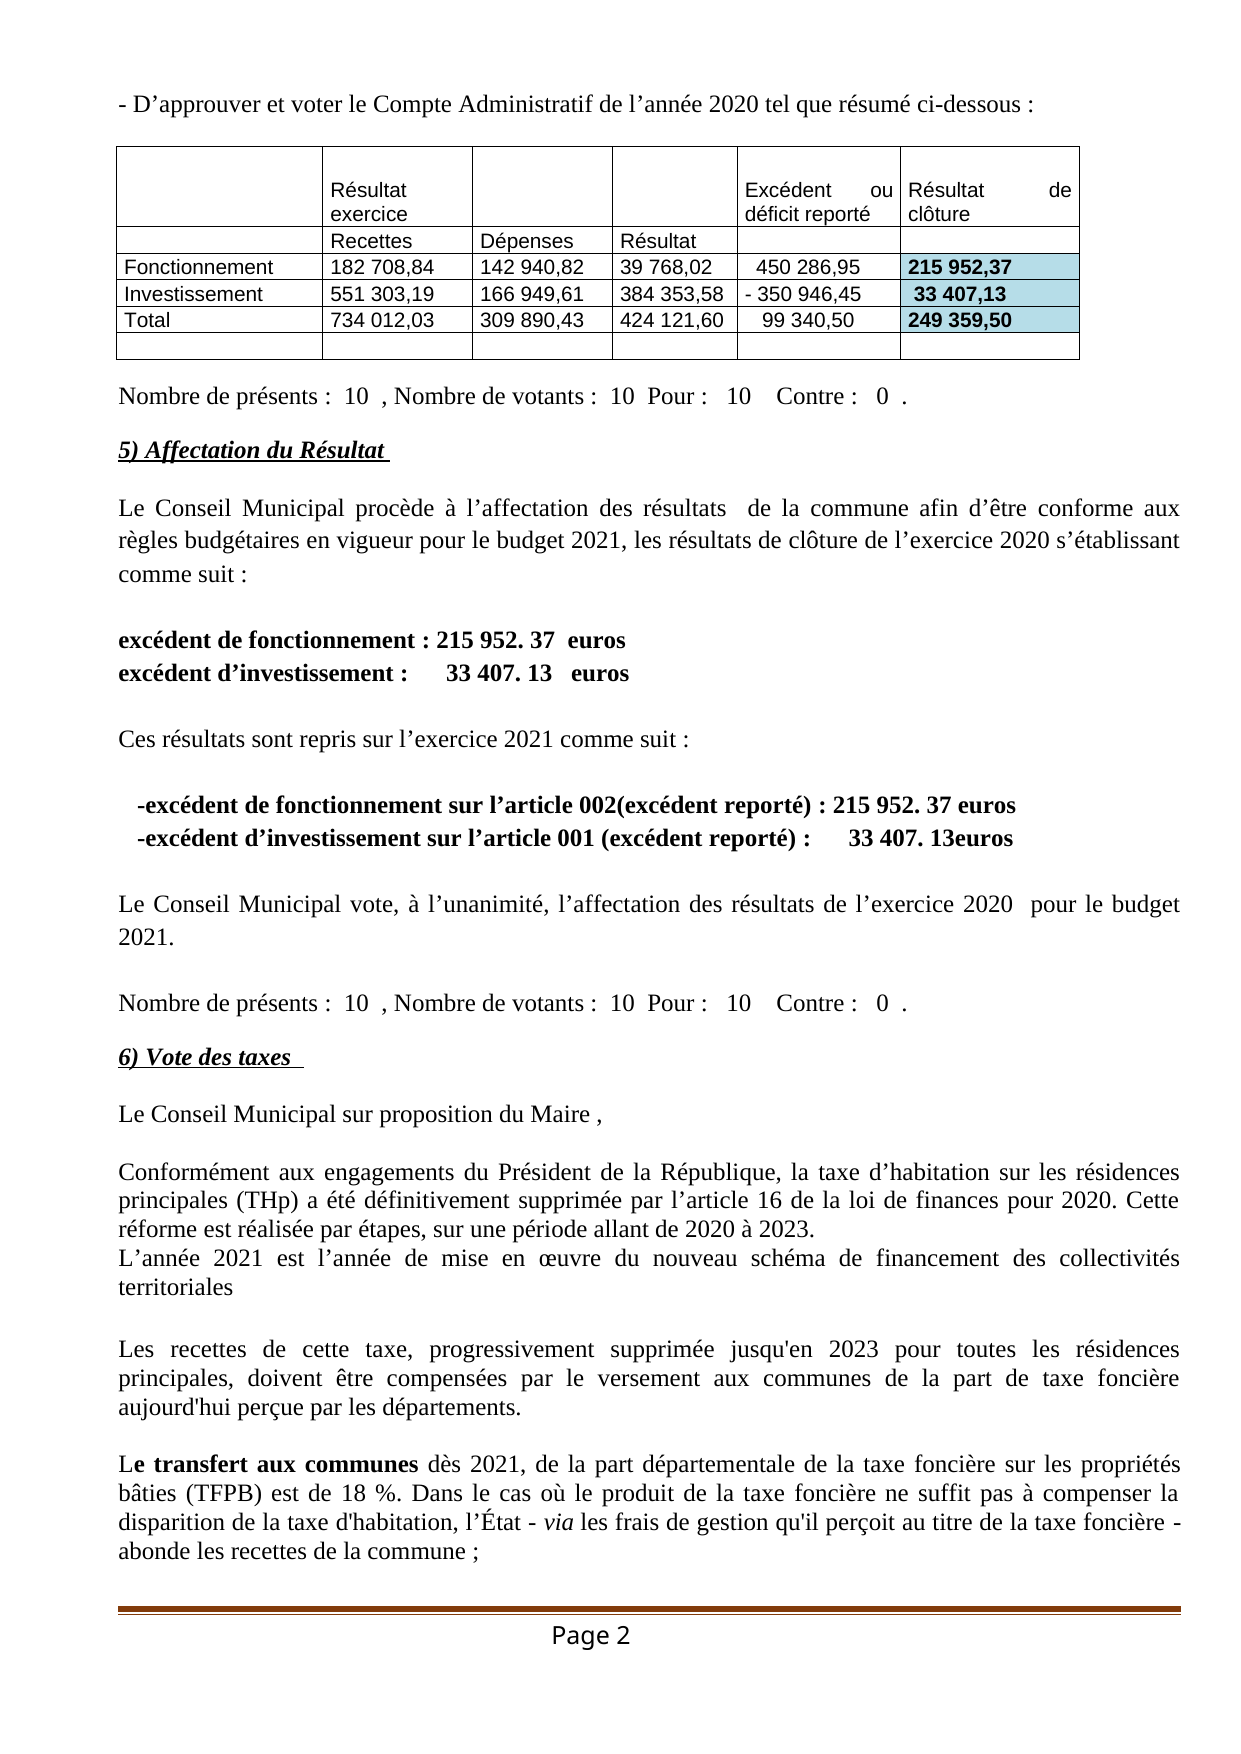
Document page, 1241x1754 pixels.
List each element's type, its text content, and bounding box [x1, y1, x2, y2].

table_cell [117, 333, 322, 359]
text L’année 2021 est l’année de mise en œuvre du nouveau schéma de financement des collectivités territoriales [118, 1243, 1181, 1301]
text Le transfert aux communes dès 2021, de la part départementale de la taxe foncière sur les propriétés bâties (TFPB) est de 18 %. Dans le cas où le produit de la taxe foncière ne suffit pas à compenser la disparition de la taxe d'habitation, l’État - via les frais de gestion qu'il perçoit au titre de la taxe foncière - abonde les recettes de la commune ; [118, 1449, 1181, 1564]
table_cell [738, 227, 900, 252]
table_cell 39 768,02 [613, 254, 737, 279]
text 5) Affectation du Résultat [118, 435, 1181, 464]
table_cell [613, 333, 737, 359]
table_cell 142 940,82 [473, 254, 612, 279]
table_cell Recettes [323, 227, 472, 252]
list Nombre de présents : 10 , Nombre de votants : 10 Pour : 10 Contre : 0 . [118, 988, 1181, 1017]
table_cell [738, 333, 900, 359]
table_cell 551 303,19 [323, 280, 472, 306]
list Le Conseil Municipal procède à l’affectation des résultats de la commune afin d’être conforme aux règles budgétaires en vigueur pour le budget 2021, les résultats de clôture de l’exercice 2020 s’établissant comme suit : [118, 493, 1181, 587]
list Nombre de présents : 10 , Nombre de votants : 10 Pour : 10 Contre : 0 . [118, 381, 1181, 410]
list -excédent de fonctionnement sur l’article 002(excédent reporté) : 215 952. 37 euros [118, 790, 1181, 818]
table_cell Total [117, 307, 322, 332]
text 6) Vote des taxes [118, 1042, 1181, 1071]
table_cell 450 286,95 [738, 254, 900, 279]
table_cell 384 353,58 [613, 280, 737, 306]
list Ces résultats sont repris sur l’exercice 2021 comme suit : [118, 724, 1181, 752]
table_cell [117, 227, 322, 252]
table_header Résultat de clôture [901, 147, 1079, 226]
table_cell 215 952,37 [901, 254, 1079, 279]
list -excédent d’investissement sur l’article 001 (excédent reporté) : 33 407. 13euros [118, 823, 1181, 852]
table_cell Investissement [117, 280, 322, 306]
table_cell 33 407,13 [901, 280, 1079, 306]
table_header [613, 147, 737, 226]
table_header [473, 147, 612, 226]
table_cell Fonctionnement [117, 254, 322, 279]
table_header Résultat exercice [323, 147, 472, 226]
table_cell 424 121,60 [613, 307, 737, 332]
table_cell 734 012,03 [323, 307, 472, 332]
table_header Excédent ou déficit reporté [738, 147, 900, 226]
table_cell [901, 227, 1079, 252]
table_cell [901, 333, 1079, 359]
text - D’approuver et voter le Compte Administratif de l’année 2020 tel que résumé ci-dessous : [118, 89, 1181, 117]
list excédent de fonctionnement : 215 952. 37 euros [118, 625, 1181, 653]
table_cell [473, 333, 612, 359]
table_cell - 350 946,45 [738, 280, 900, 306]
table_header [117, 147, 322, 226]
text Le Conseil Municipal sur proposition du Maire , [118, 1099, 1181, 1128]
list excédent d’investissement : 33 407. 13 euros [118, 658, 1181, 686]
table_cell 166 949,61 [473, 280, 612, 306]
table_cell 309 890,43 [473, 307, 612, 332]
text Les recettes de cette taxe, progressivement supprimée jusqu'en 2023 pour toutes les résidences principales, doivent être compensées par le versement aux communes de la part de taxe foncière aujourd'hui perçue par les départements. [118, 1334, 1181, 1421]
list Le Conseil Municipal vote, à l’unanimité, l’affectation des résultats de l’exercice 2020 pour le budget 2021. [118, 889, 1181, 951]
table_cell [323, 333, 472, 359]
text Conformément aux engagements du Président de la République, la taxe d’habitation sur les résidences principales (THp) a été définitivement supprimée par l’article 16 de la loi de finances pour 2020. Cette réforme est réalisée par étapes, sur une période allant de 2020 à 2023. [118, 1157, 1181, 1243]
table_cell Résultat [613, 227, 737, 252]
table_cell 99 340,50 [738, 307, 900, 332]
table_cell 249 359,50 [901, 307, 1079, 332]
table_cell 182 708,84 [323, 254, 472, 279]
table_cell Dépenses [473, 227, 612, 252]
